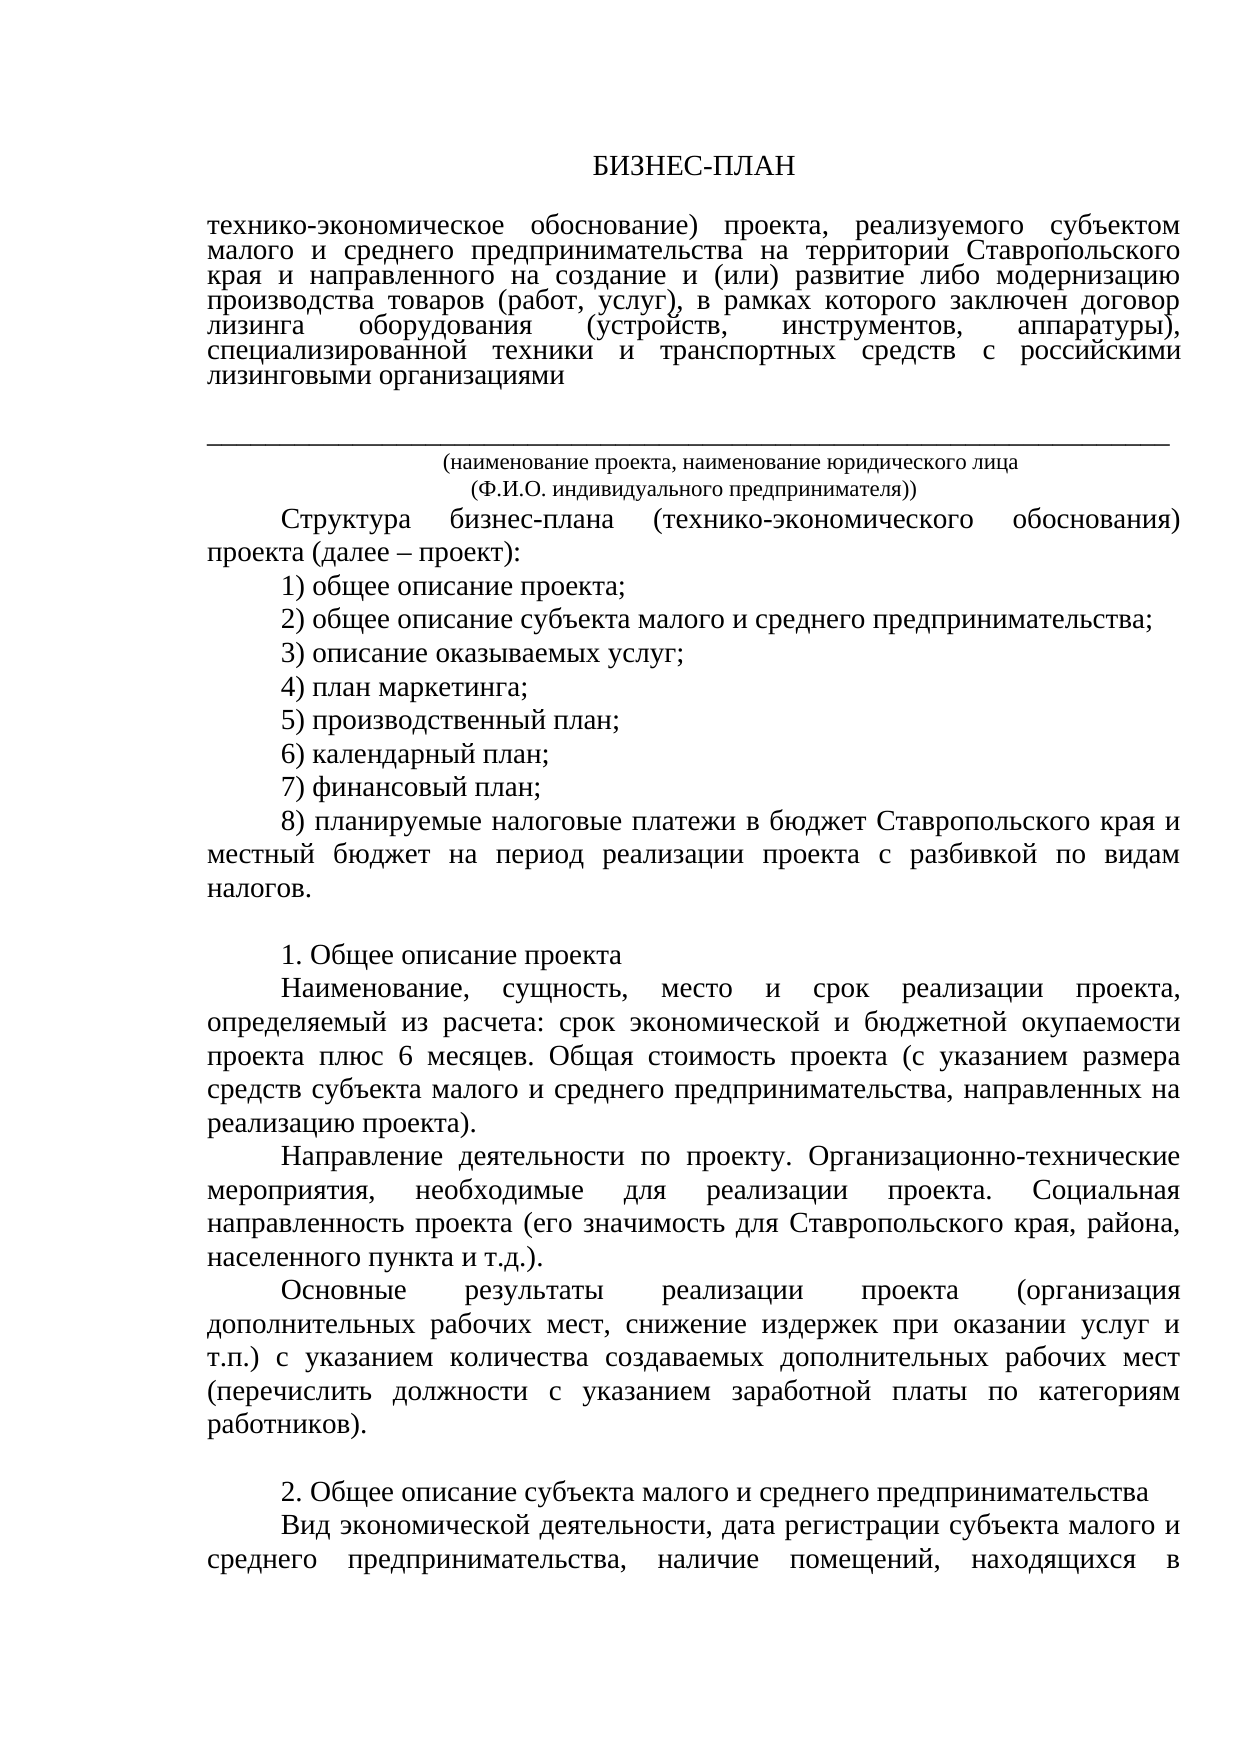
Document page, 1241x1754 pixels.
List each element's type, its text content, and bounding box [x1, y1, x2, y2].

text 1. Общее описание проекта [207, 937, 1181, 971]
text (наименование проекта, наименование юридического лица [207, 448, 1181, 475]
text 1) общее описание проекта; [207, 568, 1181, 602]
text технико-экономическое обоснование) проекта, реализуемого субъектом малого и среднего предпринимательства на территории Ставропольского края и направленного на создание и (или) развитие либо модернизацию производства товаров (работ, услуг), в рамках которого заключен договор лизинга оборудования (устройств, инструментов, аппаратуры), специализированной техники и транспортных средств с российскими лизинговыми организациями [207, 215, 1181, 390]
text Направление деятельности по проекту. Организационно-технические мероприятия, необходимые для реализации проекта. Социальная направленность проекта (его значимость для Ставропольского края, района, населенного пункта и т.д.). [207, 1138, 1181, 1272]
text 7) финансовый план; [207, 769, 1181, 803]
text __________________________________________________________________ [207, 415, 1181, 448]
text 2. Общее описание субъекта малого и среднего предпринимательства [207, 1474, 1181, 1507]
text (Ф.И.О. индивидуального предпринимателя)) [207, 475, 1181, 501]
text 8) планируемые налоговые платежи в бюджет Ставропольского края и местный бюджет на период реализации проекта с разбивкой по видам налогов. [207, 803, 1181, 903]
text 6) календарный план; [207, 736, 1181, 769]
text БИЗНЕС-ПЛАН [207, 148, 1181, 181]
text 3) описание оказываемых услуг; [207, 635, 1181, 669]
text 4) план маркетинга; [207, 669, 1181, 702]
text Основные результаты реализации проекта (организация дополнительных рабочих мест, снижение издержек при оказании услуг и т.п.) с указанием количества создаваемых дополнительных рабочих мест (перечислить должности с указанием заработной платы по категориям работников). [207, 1272, 1181, 1440]
text Наименование, сущность, место и срок реализации проекта, определяемый из расчета: срок экономической и бюджетной окупаемости проекта плюс 6 месяцев. Общая стоимость проекта (с указанием размера средств субъекта малого и среднего предпринимательства, направленных на реализацию проекта). [207, 971, 1181, 1138]
text Структура бизнес-плана (технико-экономического обоснования) проекта (далее – проект): [207, 501, 1181, 568]
text 5) производственный план; [207, 702, 1181, 736]
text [207, 1507, 1181, 1574]
text 2) общее описание субъекта малого и среднего предпринимательства; [207, 602, 1181, 635]
